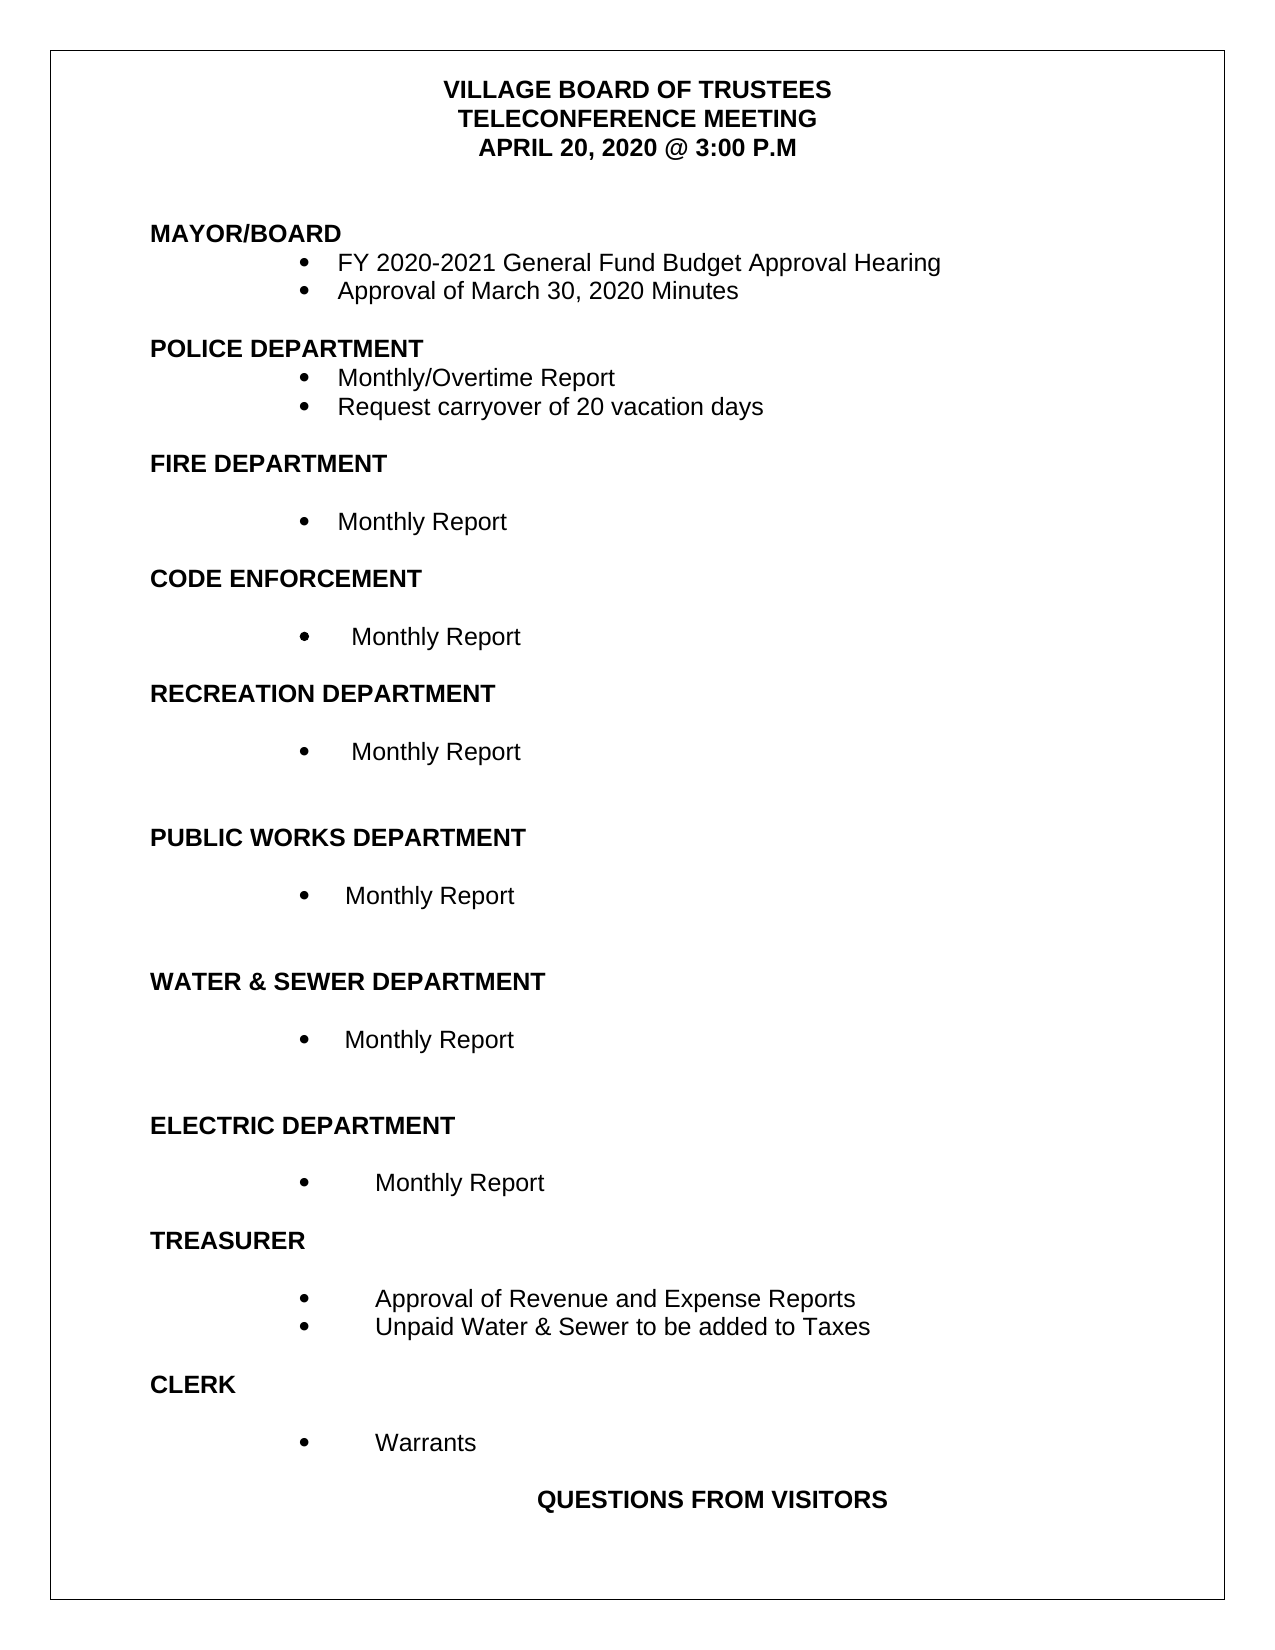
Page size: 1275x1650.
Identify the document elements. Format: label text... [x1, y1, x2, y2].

text POLICE DEPARTMENT [150, 334, 1125, 363]
text Approval of Revenue and Expense Reports [300, 1283, 1125, 1312]
text TREASURER [150, 1226, 1125, 1255]
list Monthly Report [300, 737, 1125, 766]
text FIRE DEPARTMENT [150, 449, 1125, 478]
text Warrants [150, 1427, 1125, 1456]
list Monthly Report [300, 1024, 1125, 1053]
list Monthly/Overtime Report [300, 363, 1125, 392]
text CLERK [150, 1370, 1125, 1399]
text CODE ENFORCEMENT [150, 564, 1125, 593]
text VILLAGE BOARD OF TRUSTEES [150, 75, 1125, 104]
text Unpaid Water & Sewer to be added to Taxes [300, 1312, 1125, 1341]
text QUESTIONS FROM VISITORS [150, 1485, 1125, 1514]
text Monthly Report [150, 881, 1125, 909]
text WATER & SEWER DEPARTMENT [150, 967, 1125, 996]
text MAYOR/BOARD [150, 219, 1125, 247]
text Monthly Report [300, 1168, 1125, 1197]
text PUBLIC WORKS DEPARTMENT [150, 823, 1125, 852]
list Monthly Report [300, 622, 1125, 651]
list Monthly Report [300, 507, 1125, 536]
text APRIL 20, 2020 @ 3:00 P.M [150, 132, 1125, 161]
text RECREATION DEPARTMENT [150, 679, 1125, 708]
list Approval of March 30, 2020 Minutes [300, 276, 1125, 305]
text ELECTRIC DEPARTMENT [150, 1111, 1125, 1140]
text TELECONFERENCE MEETING [150, 104, 1125, 132]
list Request carryover of 20 vacation days [300, 392, 1125, 420]
list FY 2020-2021 General Fund Budget Approval Hearing [300, 247, 1125, 276]
